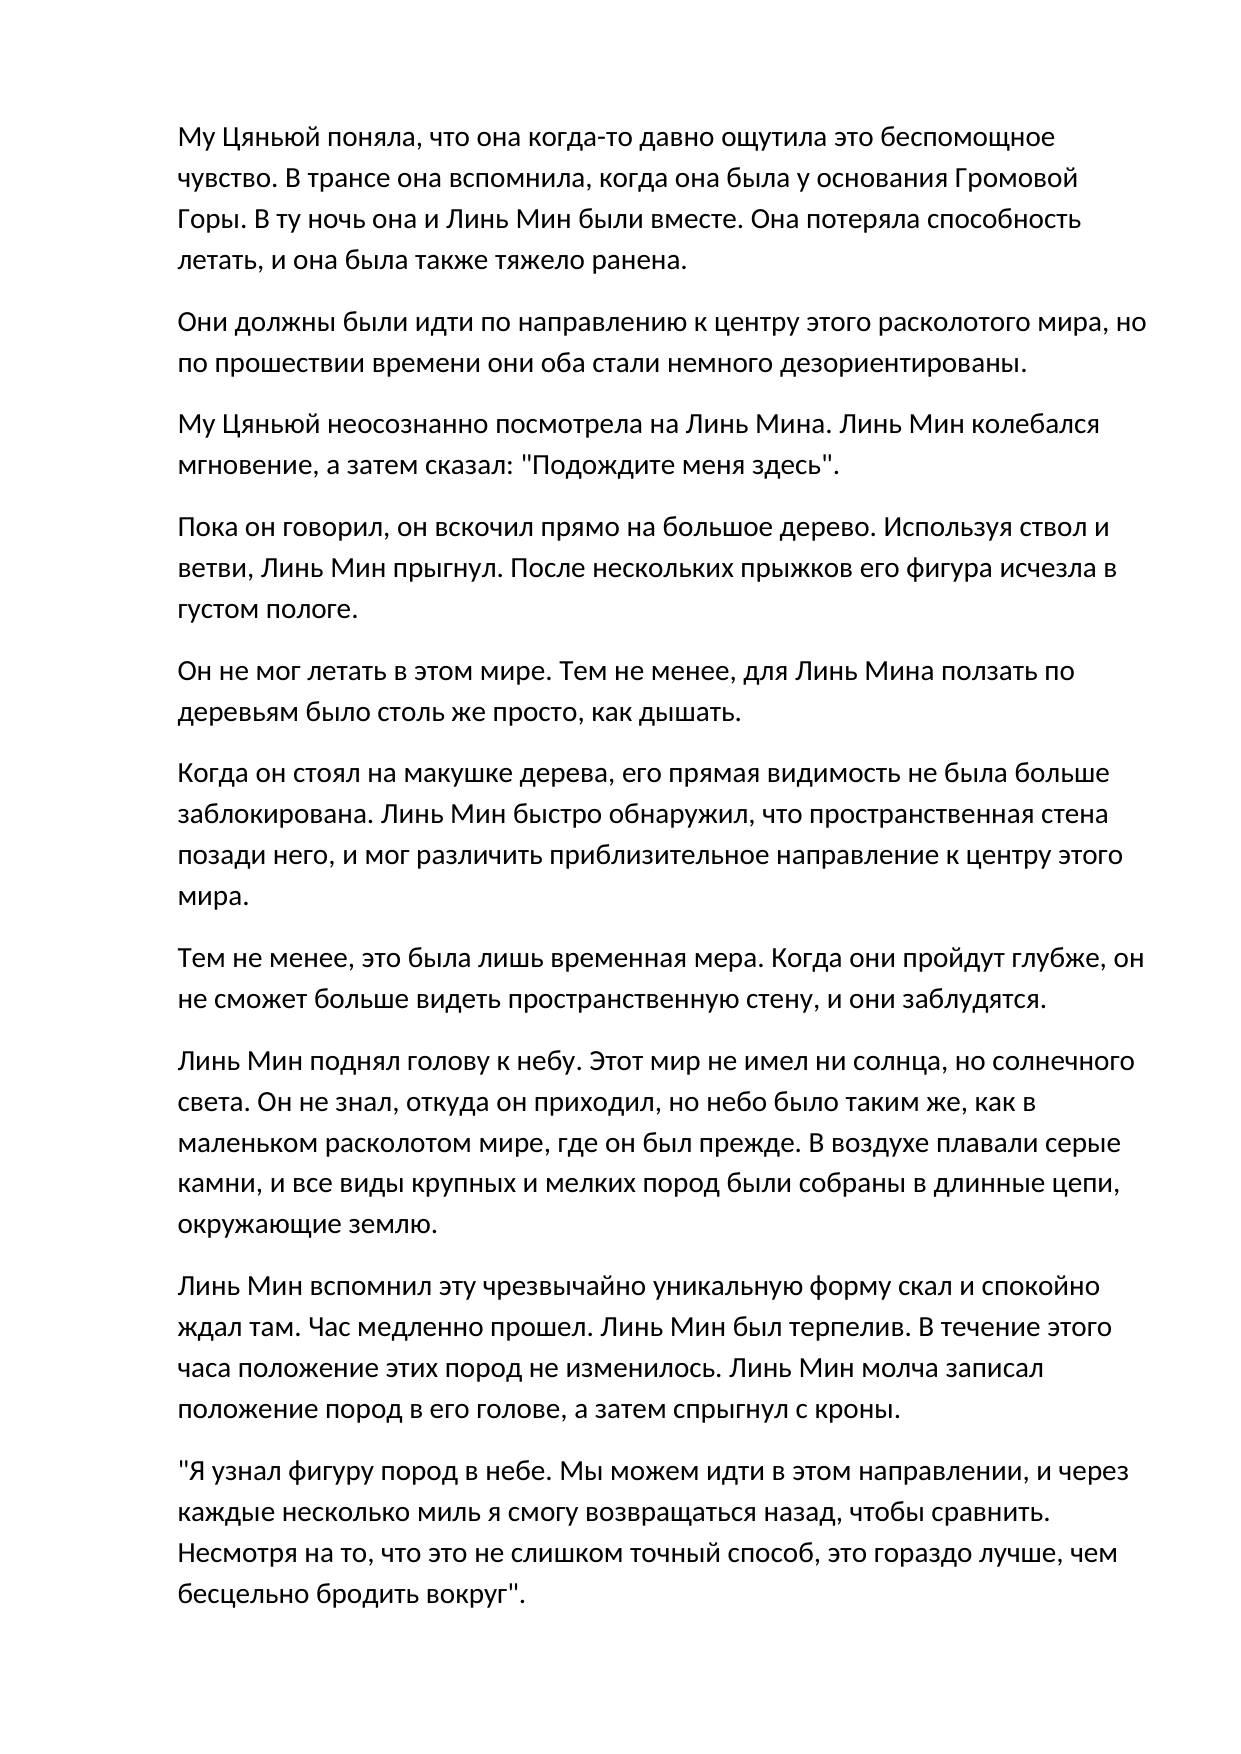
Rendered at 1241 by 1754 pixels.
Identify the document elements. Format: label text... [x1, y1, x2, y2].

text "Я узнал фигуру пород в небе. Мы можем идти в этом направлении, и через каждые несколько миль я смогу возвращаться назад, чтобы сравнить. Несмотря на то, что это не слишком точный способ, это гораздо лучше, чем бесцельно бродить вокруг". [177, 1452, 1152, 1610]
text Му Цяньюй неосознанно посмотрела на Линь Мина. Линь Мин колебался мгновение, а затем сказал: "Подождите меня здесь". [177, 405, 1152, 482]
text Му Цяньюй поняла, что она когда-то давно ощутила это беспомощное чувство. В трансе она вспомнила, когда она была у основания Громовой Горы. В ту ночь она и Линь Мин были вместе. Она потеряла способность летать, и она была также тяжело ранена. [177, 118, 1152, 277]
text Тем не менее, это была лишь временная мера. Когда они пройдут глубже, он не сможет больше видеть пространственную стену, и они заблудятся. [177, 939, 1152, 1016]
text Пока он говорил, он вскочил прямо на большое дерево. Используя ствол и ветви, Линь Мин прыгнул. После нескольких прыжков его фигура исчезла в густом пологе. [177, 508, 1152, 626]
text Он не мог летать в этом мире. Тем не менее, для Линь Мина ползать по деревьям было столь же просто, как дышать. [177, 652, 1152, 728]
text Линь Мин вспомнил эту чрезвычайно уникальную форму скал и спокойно ждал там. Час медленно прошел. Линь Мин был терпелив. В течение этого часа положение этих пород не изменилось. Линь Мин молча записал положение пород в его голове, а затем спрыгнул с кроны. [177, 1267, 1152, 1426]
text Линь Мин поднял голову к небу. Этот мир не имел ни солнца, но солнечного света. Он не знал, откуда он приходил, но небо было таким же, как в маленьком расколотом мире, где он был прежде. В воздухе плавали серые камни, и все виды крупных и мелких пород были собраны в длинные цепи, окружающие землю. [177, 1042, 1152, 1241]
text Когда он стоял на макушке дерева, его прямая видимость не была больше заблокирована. Линь Мин быстро обнаружил, что пространственная стена позади него, и мог различить приблизительное направление к центру этого мира. [177, 754, 1152, 913]
text Они должны были идти по направлению к центру этого расколотого мира, но по прошествии времени они оба стали немного дезориентированы. [177, 303, 1152, 379]
